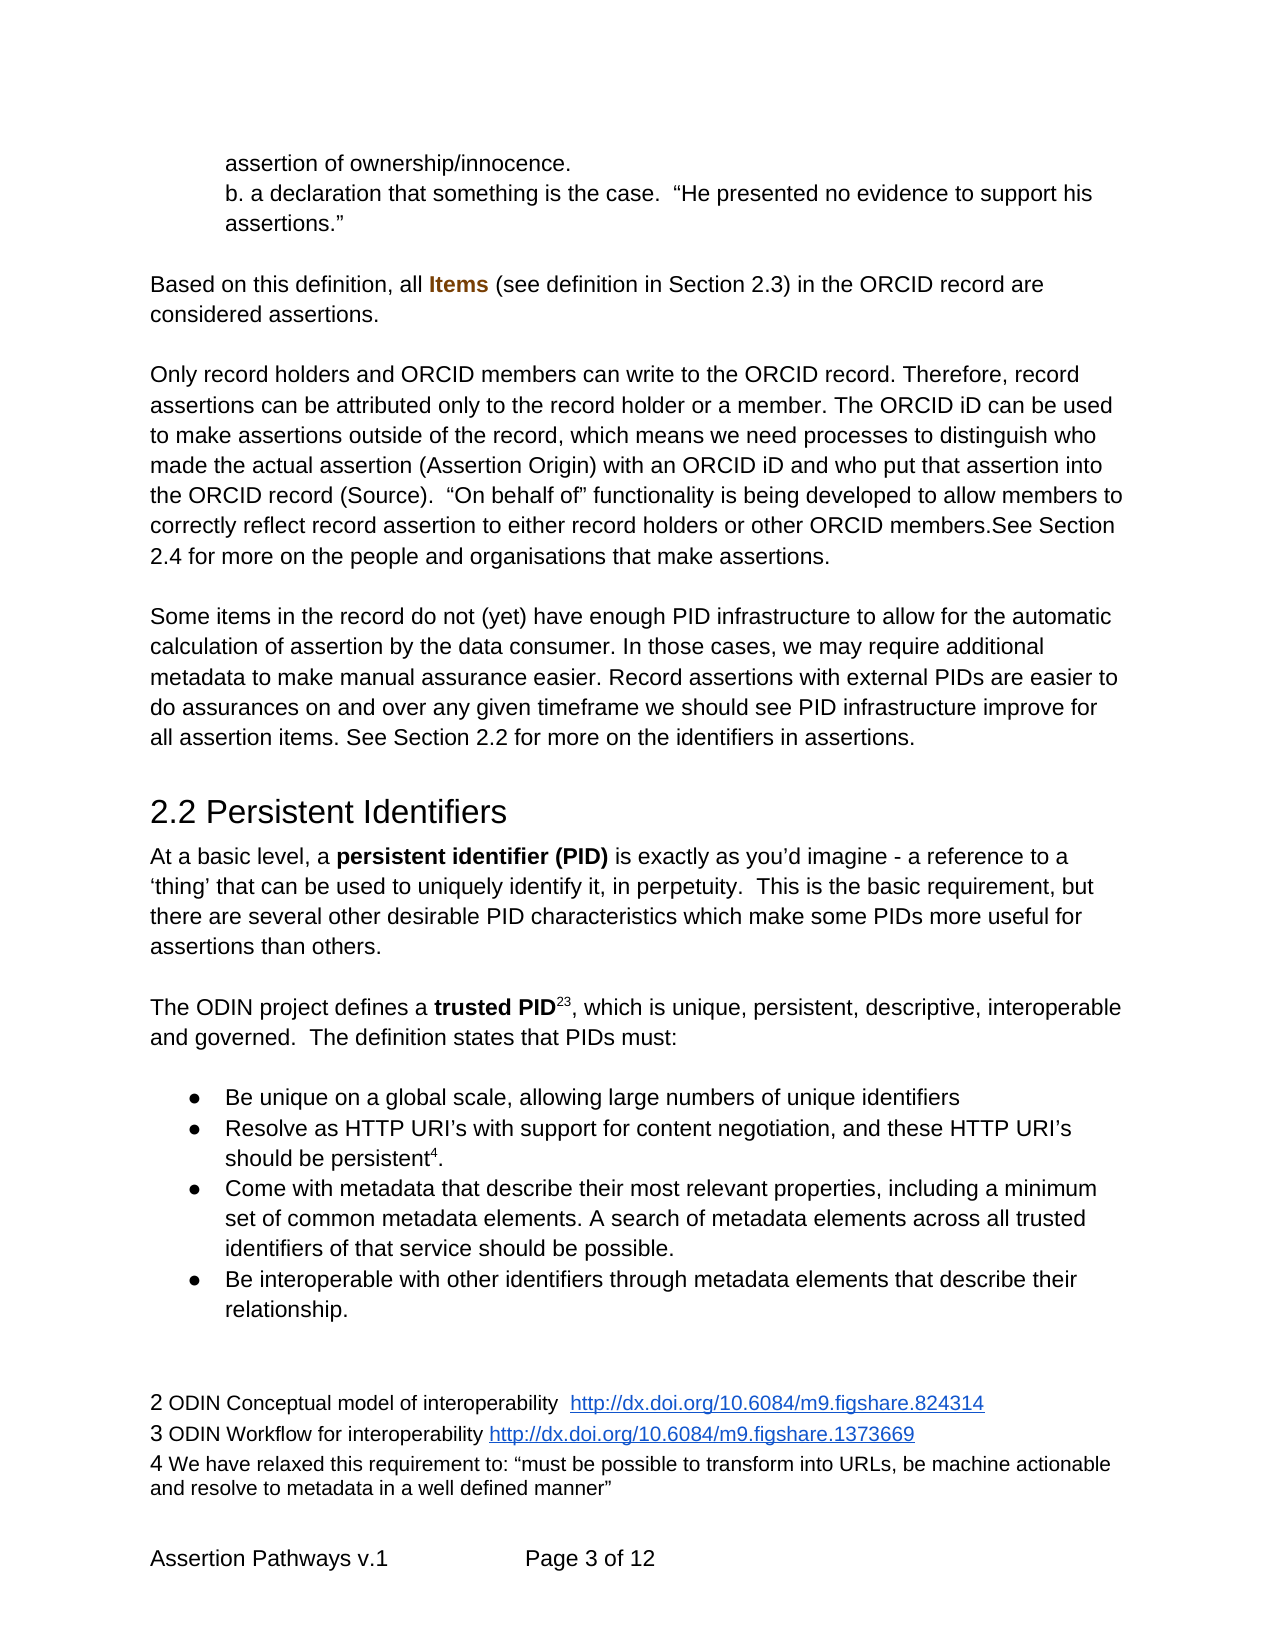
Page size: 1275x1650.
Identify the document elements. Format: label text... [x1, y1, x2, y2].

subtitle 2.2 Persistent Identifiers [150, 792, 1125, 830]
text At a basic level, a persistent identifier (PID) is exactly as you’d imagine - a reference to a ‘thing’ that can be used to uniquely identify it, in perpetuity. This is the basic requirement, but there are several other desirable PID characteristics which make some PIDs more useful for assertions than others. [150, 843, 1125, 959]
text The ODIN project defines a trusted PID, which is unique, persistent, descriptive, interoperable and governed. The definition states that PIDs must: [150, 994, 1125, 1050]
text Some items in the record do not (yet) have enough PID infrastructure to allow for the automatic calculation of assertion by the data consumer. In those cases, we may require additional metadata to make manual assurance easier. Record assertions with external PIDs are easier to do assurances on and over any given timeframe we should see PID infrastructure improve for all assertion items. See Section 2.2 for more on the identifiers in assertions. [150, 603, 1125, 750]
list Come with metadata that describe their most relevant properties, including a minimum set of common metadata elements. A search of metadata elements across all trusted identifiers of that service should be possible. [187, 1175, 1125, 1262]
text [225, 150, 1125, 237]
list Be interoperable with other identifiers through metadata elements that describe their relationship. [187, 1266, 1125, 1322]
text Based on this definition, all Items (see definition in Section 2.3) in the ORCID record are considered assertions. [150, 271, 1125, 327]
list Resolve as HTTP URI’s with support for content negotiation, and these HTTP URI’s should be persistent. [187, 1114, 1125, 1171]
list Be unique on a global scale, allowing large numbers of unique identifiers [187, 1084, 1125, 1111]
text Only record holders and ORCID members can write to the ORCID record. Therefore, record assertions can be attributed only to the record holder or a member. The ORCID iD can be used to make assertions outside of the record, which means we need processes to distinguish who made the actual assertion (Assertion Origin) with an ORCID iD and who put that assertion into the ORCID record (Source). “On behalf of” functionality is being developed to allow members to correctly reflect record assertion to either record holders or other ORCID members.See Section 2.4 for more on the people and organisations that make assertions. [150, 361, 1125, 569]
